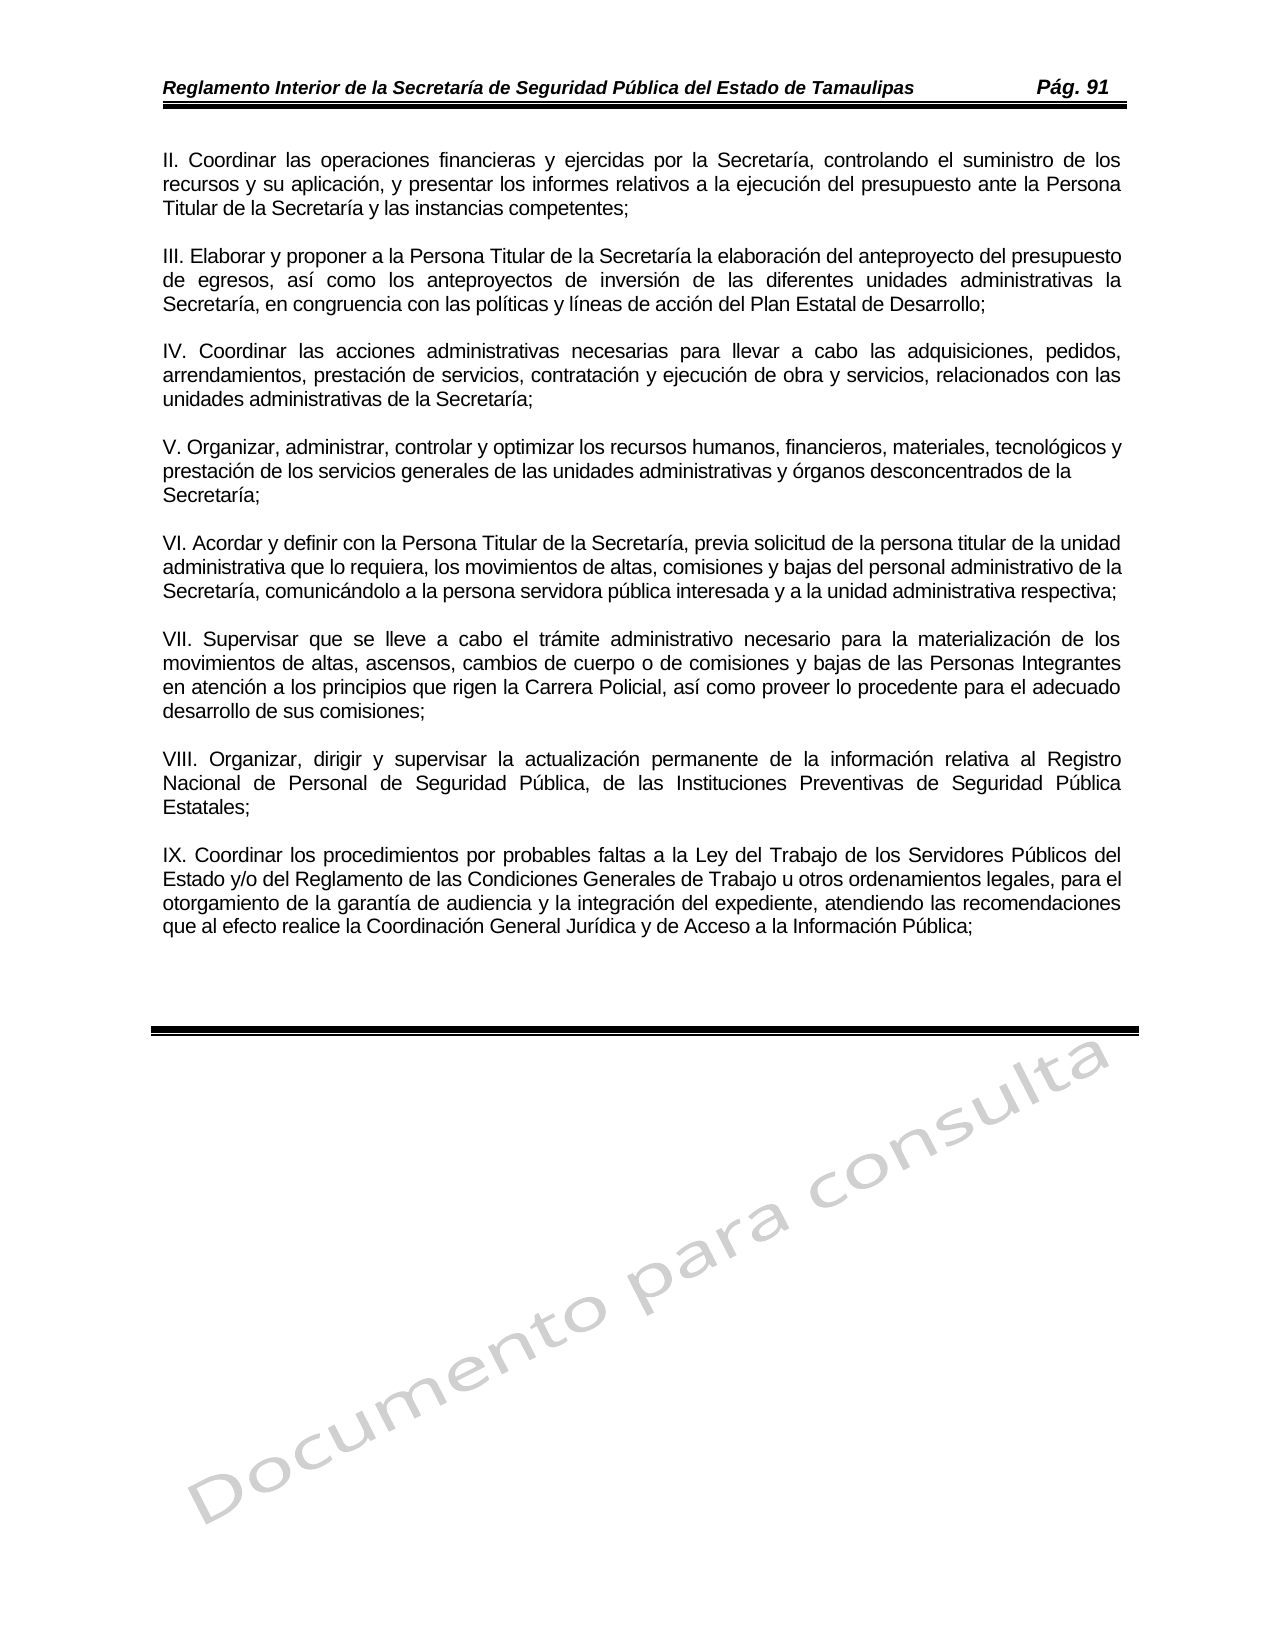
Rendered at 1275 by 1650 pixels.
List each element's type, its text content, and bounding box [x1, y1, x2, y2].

text III. Elaborar y proponer a la Persona Titular de la Secretaría la elaboración del anteproyecto del presupuesto de egresos, así como los anteproyectos de inversión de las diferentes unidades administrativas la Secretaría, en congruencia con las políticas y líneas de acción del Plan Estatal de Desarrollo; [162, 243, 1122, 315]
text VI. Acordar y definir con la Persona Titular de la Secretaría, previa solicitud de la persona titular de la unidad administrativa que lo requiera, los movimientos de altas, comisiones y bajas del personal administrativo de la [162, 531, 1122, 579]
text Secretaría; [162, 483, 1122, 507]
text Secretaría, comunicándolo a la persona servidora pública interesada y a la unidad administrativa respectiva; [162, 579, 1122, 603]
text V. Organizar, administrar, controlar y optimizar los recursos humanos, financieros, materiales, tecnológicos y prestación de los servicios generales de las unidades administrativas y órganos desconcentrados de la [162, 435, 1122, 483]
text VIII. Organizar, dirigir y supervisar la actualización permanente de la información relativa al Registro Nacional de Personal de Seguridad Pública, de las Instituciones Preventivas de Seguridad Pública Estatales; [162, 747, 1122, 818]
text IV. Coordinar las acciones administrativas necesarias para llevar a cabo las adquisiciones, pedidos, arrendamientos, prestación de servicios, contratación y ejecución de obra y servicios, relacionados con las unidades administrativas de la Secretaría; [162, 339, 1122, 411]
text II. Coordinar las operaciones financieras y ejercidas por la Secretaría, controlando el suministro de los recursos y su aplicación, y presentar los informes relativos a la ejecución del presupuesto ante la Persona Titular de la Secretaría y las instancias competentes; [162, 148, 1122, 219]
text IX. Coordinar los procedimientos por probables faltas a la Ley del Trabajo de los Servidores Públicos del Estado y/o del Reglamento de las Condiciones Generales de Trabajo u otros ordenamientos legales, para el otorgamiento de la garantía de audiencia y la integración del expediente, atendiendo las recomendaciones que al efecto realice la Coordinación General Jurídica y de Acceso a la Información Pública; [162, 842, 1122, 938]
text VII. Supervisar que se lleve a cabo el trámite administrativo necesario para la materialización de los movimientos de altas, ascensos, cambios de cuerpo o de comisiones y bajas de las Personas Integrantes en atención a los principios que rigen la Carrera Policial, así como proveer lo procedente para el adecuado desarrollo de sus comisiones; [162, 627, 1122, 723]
